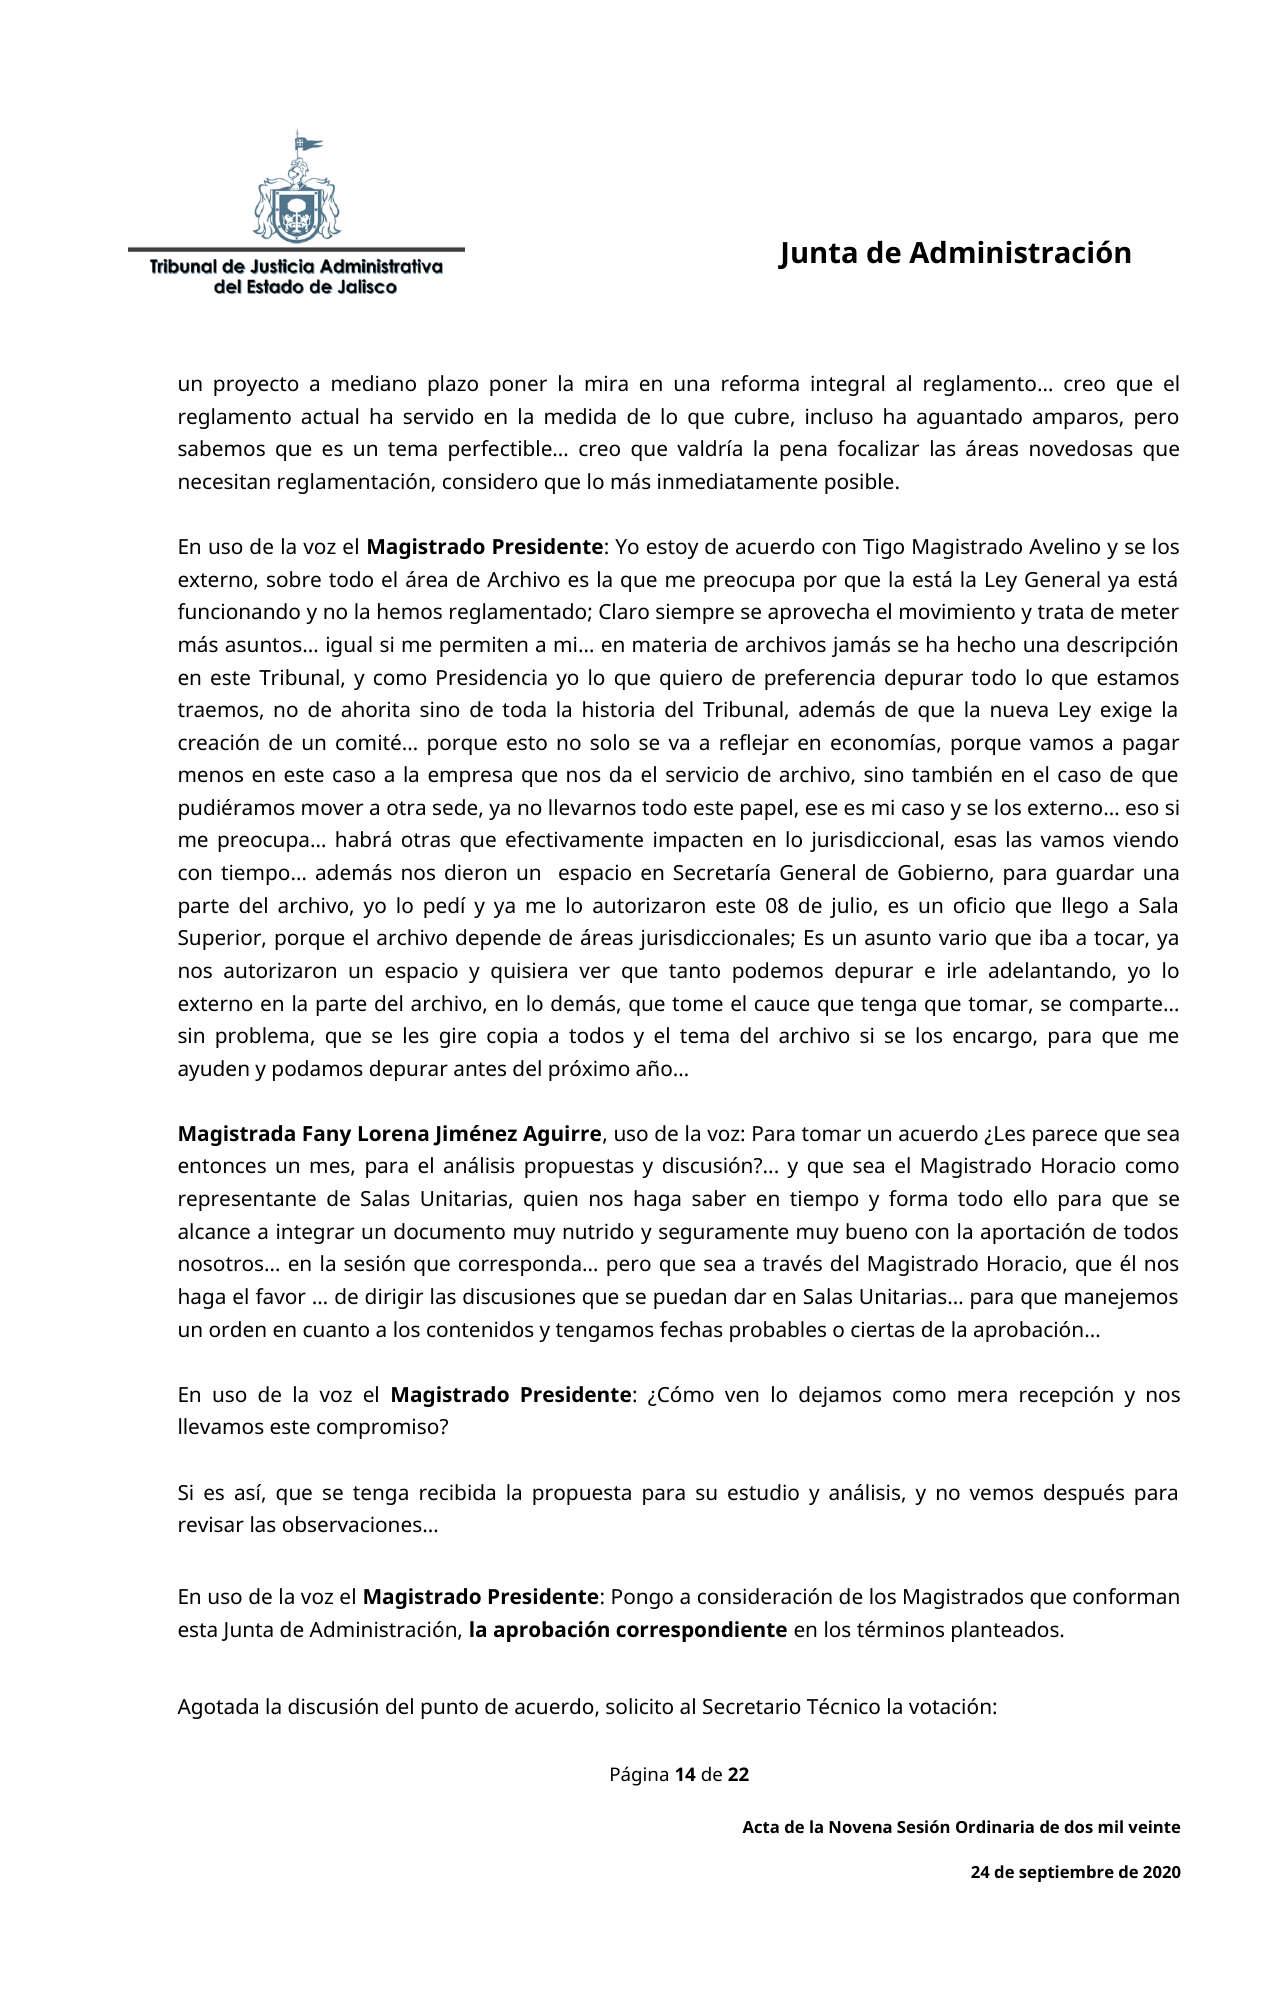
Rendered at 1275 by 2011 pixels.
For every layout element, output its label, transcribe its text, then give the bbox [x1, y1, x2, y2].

text En uso de la voz el Magistrado Presidente: Yo estoy de acuerdo con Tigo Magistrado Avelino y se los externo, sobre todo el área de Archivo es la que me preocupa por que la está la Ley General ya está funcionando y no la hemos reglamentado; Claro siempre se aprovecha el movimiento y trata de meter más asuntos… igual si me permiten a mi… en materia de archivos jamás se ha hecho una descripción en este Tribunal, y como Presidencia yo lo que quiero de preferencia depurar todo lo que estamos traemos, no de ahorita sino de toda la historia del Tribunal, además de que la nueva Ley exige la creación de un comité… porque esto no solo se va a reflejar en economías, porque vamos a pagar menos en este caso a la empresa que nos da el servicio de archivo, sino también en el caso de que pudiéramos mover a otra sede, ya no llevarnos todo este papel, ese es mi caso y se los externo… eso si me preocupa… habrá otras que efectivamente impacten en lo jurisdiccional, esas las vamos viendo con tiempo… además nos dieron un espacio en Secretaría General de Gobierno, para guardar una parte del archivo, yo lo pedí y ya me lo autorizaron este 08 de julio, es un oficio que llego a Sala Superior, porque el archivo depende de áreas jurisdiccionales; Es un asunto vario que iba a tocar, ya nos autorizaron un espacio y quisiera ver que tanto podemos depurar e irle adelantando, yo lo externo en la parte del archivo, en lo demás, que tome el cauce que tenga que tomar, se comparte… sin problema, que se les gire copia a todos y el tema del archivo si se los encargo, para que me ayuden y podamos depurar antes del próximo año… [177, 532, 1181, 1082]
text Si es así, que se tenga recibida la propuesta para su estudio y análisis, y no vemos después para revisar las observaciones… [177, 1478, 1181, 1539]
text En uso de la voz el Magistrado Presidente: Pongo a consideración de los Magistrados que conforman esta Junta de Administración, la aprobación correspondiente en los términos planteados. [177, 1582, 1181, 1643]
text Agotada la discusión del punto de acuerdo, solicito al Secretario Técnico la votación: [177, 1692, 1181, 1721]
picture [128, 128, 465, 294]
text En uso de la voz el Magistrado Presidente: ¿Cómo ven lo dejamos como mera recepción y nos llevamos este compromiso? [177, 1380, 1181, 1441]
text Magistrada Fany Lorena Jiménez Aguirre, uso de la voz: Para tomar un acuerdo ¿Les parece que sea entonces un mes, para el análisis propuestas y discusión?... y que sea el Magistrado Horacio como representante de Salas Unitarias, quien nos haga saber en tiempo y forma todo ello para que se alcance a integrar un documento muy nutrido y seguramente muy bueno con la aportación de todos nosotros… en la sesión que corresponda… pero que sea a través del Magistrado Horacio, que él nos haga el favor … de dirigir las discusiones que se puedan dar en Salas Unitarias… para que manejemos un orden en cuanto a los contenidos y tengamos fechas probables o ciertas de la aprobación… [177, 1119, 1181, 1343]
